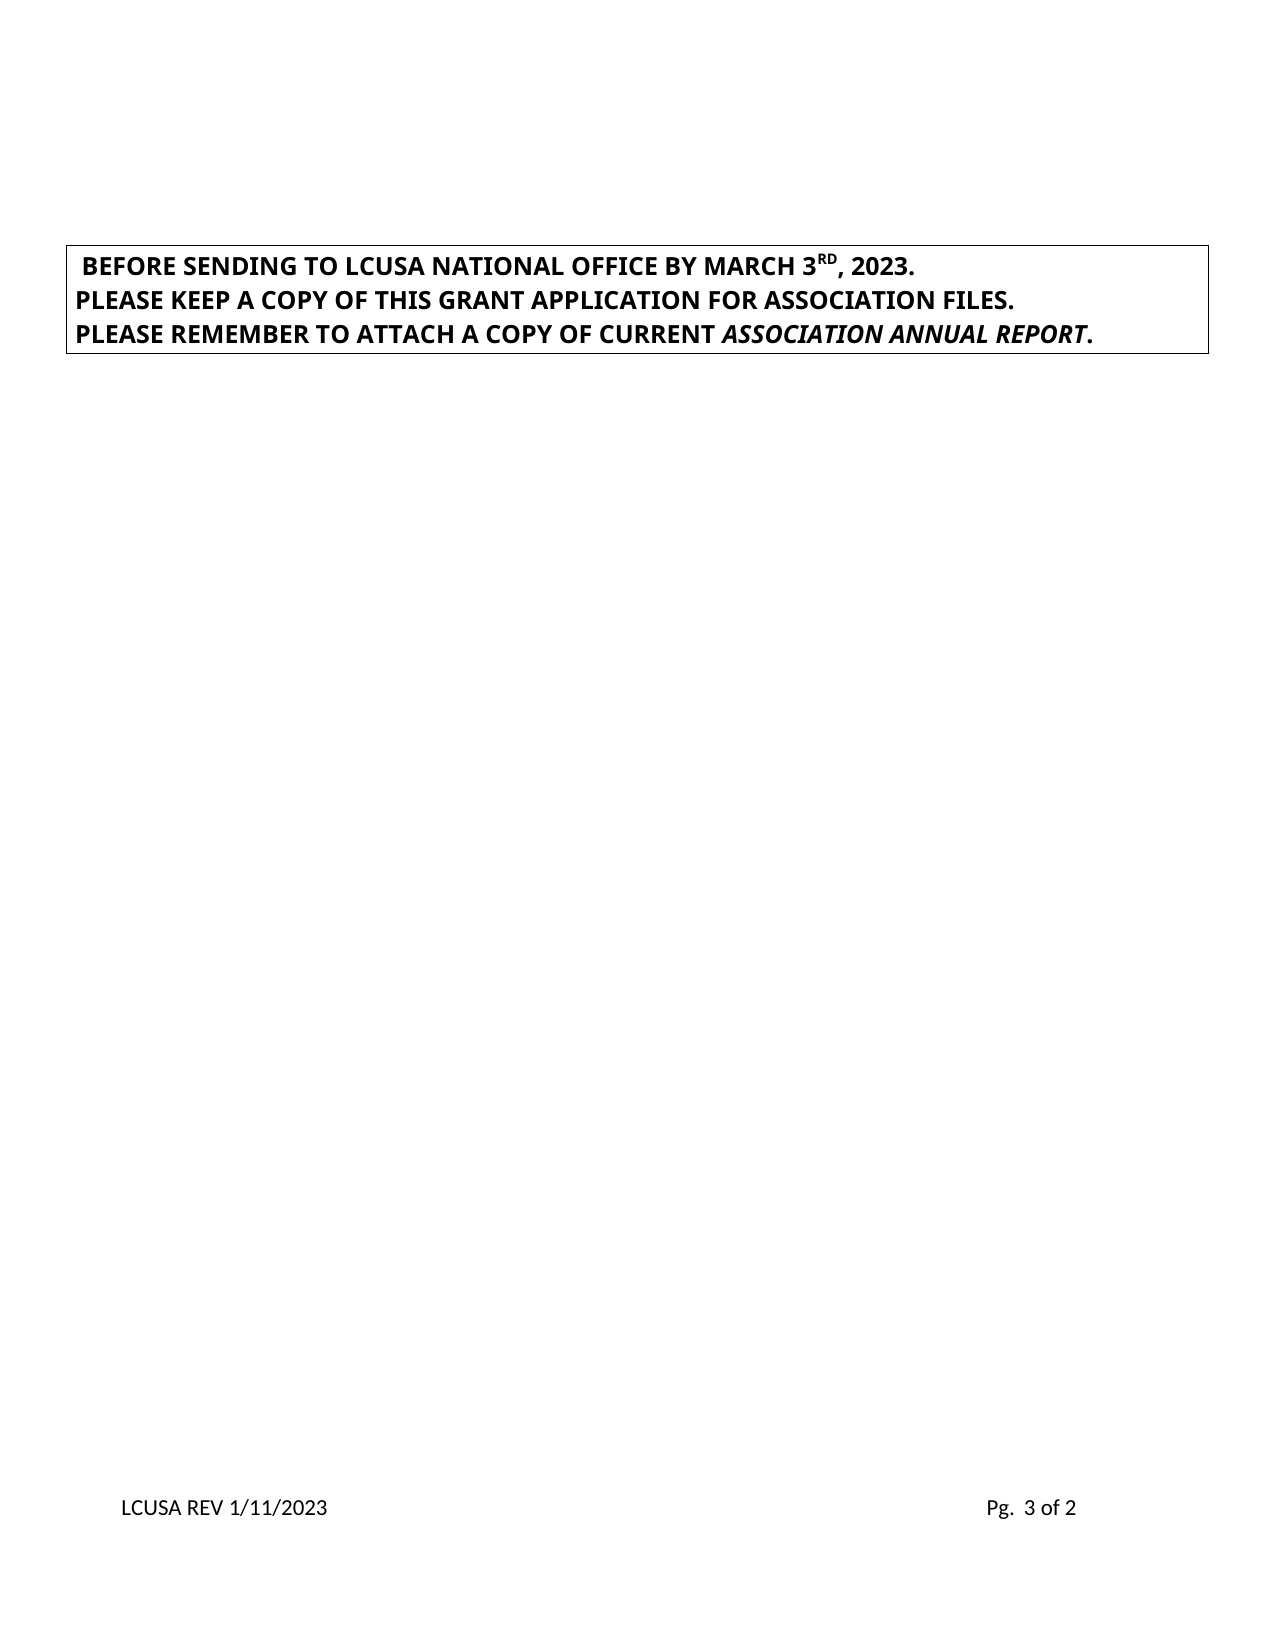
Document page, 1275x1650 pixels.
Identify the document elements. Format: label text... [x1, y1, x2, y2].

text BEFORE SENDING TO LCUSA NATIONAL OFFICE BY MARCH 3RD, 2023. PLEASE KEEP A COPY OF THIS GRANT APPLICATION FOR ASSOCIATION FILES. PLEASE REMEMBER TO ATTACH A COPY OF CURRENT ASSOCIATION ANNUAL REPORT. [67, 246, 1208, 353]
